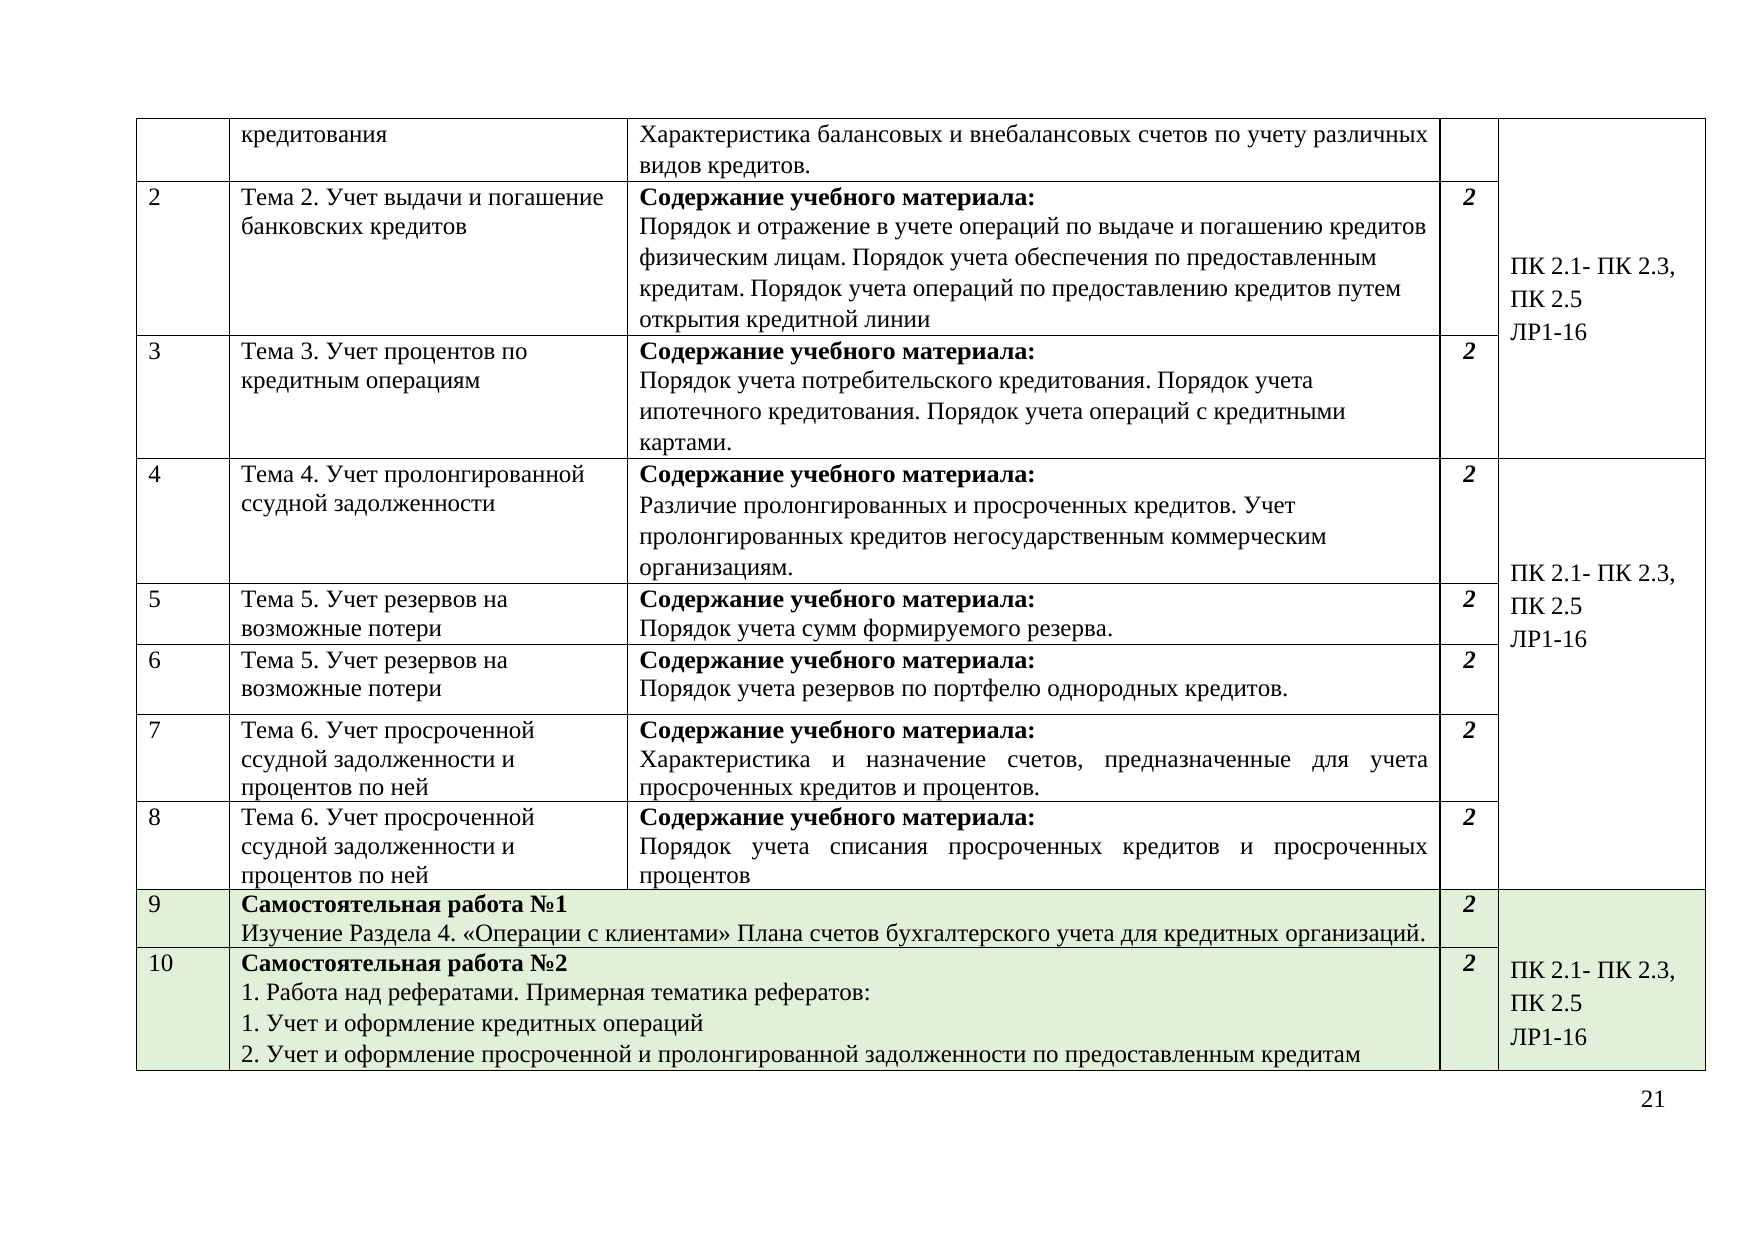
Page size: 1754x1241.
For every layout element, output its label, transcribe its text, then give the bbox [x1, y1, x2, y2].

table_cell 2 [1441, 182, 1498, 335]
table_cell Содержание учебного материала: Порядок учета резервов по портфелю однородных кредитов. [628, 645, 1439, 714]
table_cell 3 [137, 336, 229, 458]
table_cell 6 [137, 645, 229, 714]
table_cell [628, 119, 1439, 181]
table_cell 2 [1441, 715, 1498, 801]
table_cell Содержание учебного материала: Порядок учета потребительского кредитования. Порядок учета ипотечного кредитования. Порядок учета операций с кредитными картами. [628, 336, 1439, 458]
table_cell 5 [137, 584, 229, 644]
table_cell 8 [137, 802, 229, 888]
table_cell Содержание учебного материала: Различие пролонгированных и просроченных кредитов. Учет пролонгированных кредитов негосударственным коммерческим организациям. [628, 459, 1439, 583]
table_cell 7 [137, 715, 229, 801]
table_cell ПК 2.1- ПК 2.3, ПК 2.5 ЛР1-16 [1499, 459, 1705, 888]
table_cell 1 [137, 119, 229, 181]
table_cell 2 [1441, 802, 1498, 888]
table_cell Тема 6. Учет просроченной ссудной задолженности и процентов по ней [230, 802, 627, 888]
table_cell ПК 2.1- ПК 2.3, ПК 2.5 ЛР1-16 [1499, 890, 1705, 1070]
table_cell 2 [1441, 890, 1498, 947]
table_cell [230, 948, 1439, 1070]
table_cell 10 [137, 948, 229, 1070]
table_cell Тема 5. Учет резервов на возможные потери [230, 645, 627, 714]
table_cell 2 [1441, 336, 1498, 458]
table_cell Содержание учебного материала: Порядок учета сумм формируемого резерва. [628, 584, 1439, 644]
table_cell 9 [137, 890, 229, 947]
table_cell Тема 6. Учет просроченной ссудной задолженности и процентов по ней [230, 715, 627, 801]
table_cell Тема 3. Учет процентов по кредитным операциям [230, 336, 627, 458]
table_cell 4 [137, 459, 229, 583]
table_cell 2 [1441, 459, 1498, 583]
table_cell Содержание учебного материала: Характеристика и назначение счетов, предназначенные для учета просроченных кредитов и процентов. [628, 715, 1439, 801]
table_cell Содержание учебного материала: Порядок учета списания просроченных кредитов и просроченных процентов [628, 802, 1439, 888]
table_cell Тема 5. Учет резервов на возможные потери [230, 584, 627, 644]
table_cell Тема 2. Учет выдачи и погашение банковских кредитов [230, 182, 627, 335]
table_cell Самостоятельная работа №1 Изучение Раздела 4. «Операции с клиентами» Плана счетов бухгалтерского учета для кредитных организаций. [230, 890, 1439, 947]
table_cell 2 [137, 182, 229, 335]
table_cell 2 [1441, 948, 1498, 1070]
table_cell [230, 119, 627, 181]
table_cell 2 [1441, 645, 1498, 714]
table_cell Тема 4. Учет пролонгированной ссудной задолженности [230, 459, 627, 583]
table_cell Содержание учебного материала: Порядок и отражение в учете операций по выдаче и погашению кредитов физическим лицам. Порядок учета обеспечения по предоставленным кредитам. Порядок учета операций по предоставлению кредитов путем открытия кредитной линии [628, 182, 1439, 335]
table_cell 2 [1441, 584, 1498, 644]
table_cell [1499, 119, 1705, 458]
table_cell 2 [1441, 119, 1498, 181]
